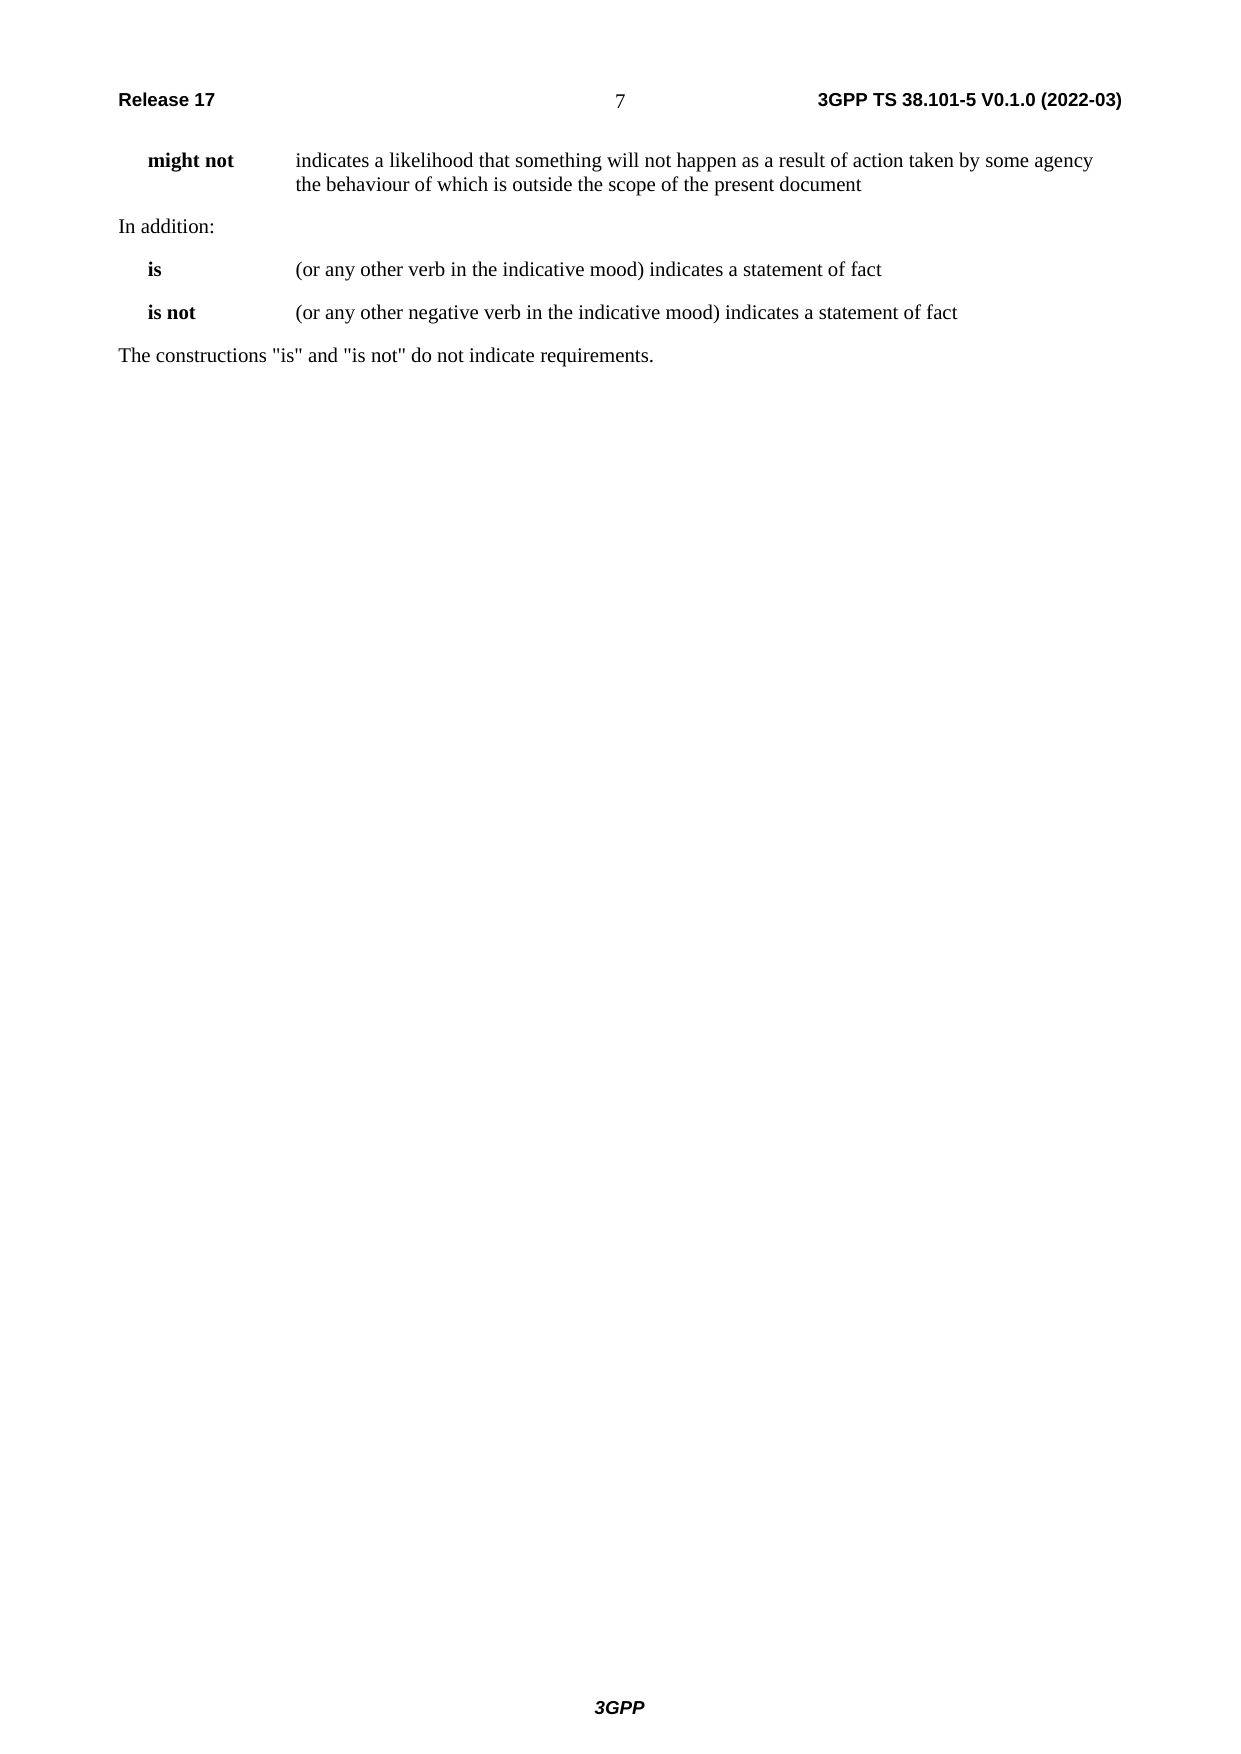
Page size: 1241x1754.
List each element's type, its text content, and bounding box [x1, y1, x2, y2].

text The constructions "is" and "is not" do not indicate requirements. [118, 343, 1122, 367]
text is (or any other verb in the indicative mood) indicates a statement of fact [148, 257, 1122, 281]
text might not indicates a likelihood that something will not happen as a result of action taken by some agency the behaviour of which is outside the scope of the present document [148, 147, 1122, 196]
text is not (or any other negative verb in the indicative mood) indicates a statement of fact [148, 300, 1122, 324]
text In addition: [118, 214, 1122, 238]
